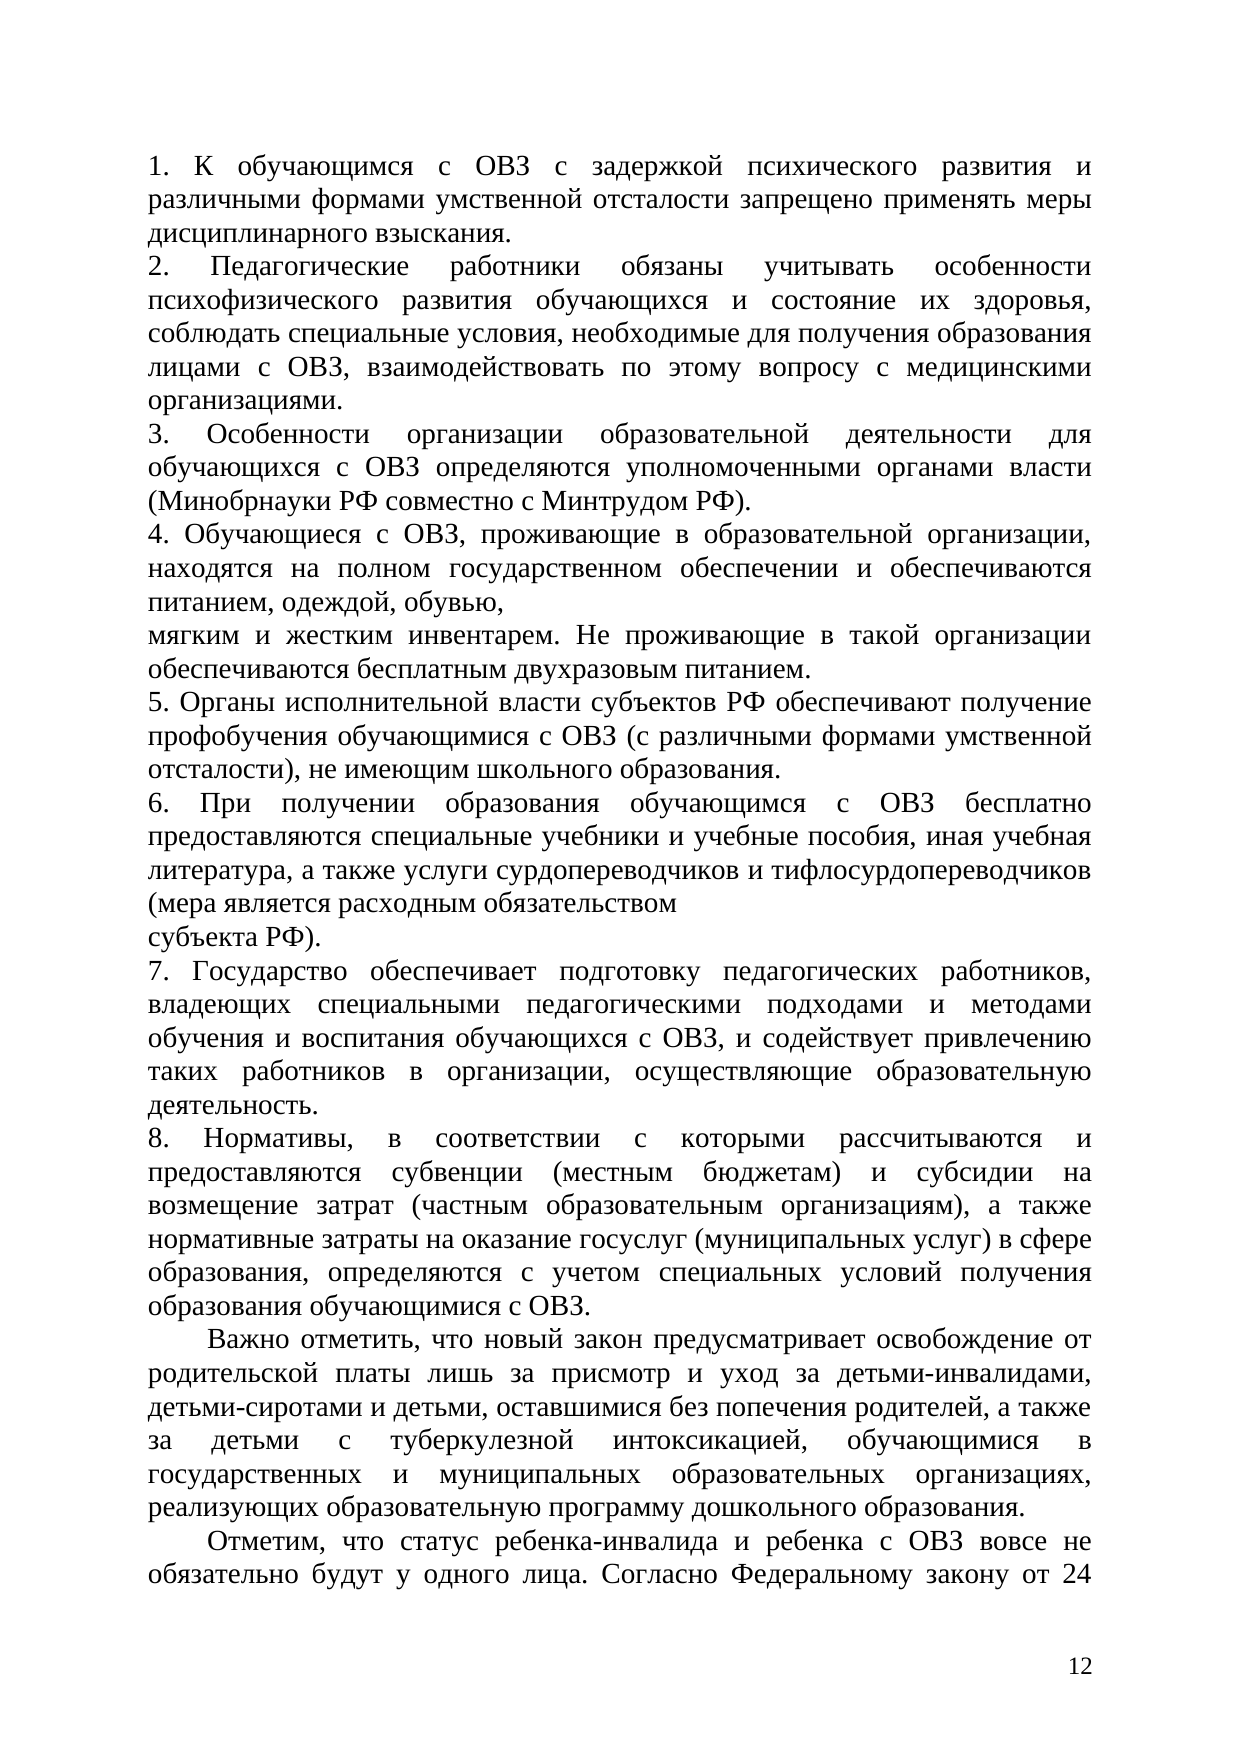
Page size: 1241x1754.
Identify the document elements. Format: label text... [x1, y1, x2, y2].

text мягким и жестким инвентарем. Не проживающие в такой организации обеспечиваются бесплатным двухразовым питанием. [148, 617, 1092, 684]
text субъекта РФ). [148, 919, 1092, 953]
text 4. Обучающиеся с ОВЗ, проживающие в образовательной организации, находятся на полном государственном обеспечении и обеспечиваются питанием, одеждой, обувью, [148, 517, 1092, 617]
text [148, 1523, 1092, 1590]
text 1. К обучающимся с ОВЗ с задержкой психического развития и различными формами умственной отсталости запрещено применять меры дисциплинарного взыскания. [148, 148, 1092, 248]
text 8. Нормативы, в соответствии с которыми рассчитываются и предоставляются субвенции (местным бюджетам) и субсидии на возмещение затрат (частным образовательным организациям), а также нормативные затраты на оказание госуслуг (муниципальных услуг) в сфере образования, определяются с учетом специальных условий получения образования обучающимися с ОВЗ. [148, 1120, 1092, 1322]
text Важно отметить, что новый закон предусматривает освобождение от родительской платы лишь за присмотр и уход за детьми-инвалидами, детьми-сиротами и детьми, оставшимися без попечения родителей, а также за детьми с туберкулезной интоксикацией, обучающимися в государственных и муниципальных образовательных организациях, реализующих образовательную программу дошкольного образования. [148, 1322, 1092, 1523]
text 7. Государство обеспечивает подготовку педагогических работников, владеющих специальными педагогическими подходами и методами обучения и воспитания обучающихся с ОВЗ, и содействует привлечению таких работников в организации, осуществляющие образовательную деятельность. [148, 953, 1092, 1120]
text 6. При получении образования обучающимся с ОВЗ бесплатно предоставляются специальные учебники и учебные пособия, иная учебная литература, а также услуги сурдопереводчиков и тифлосурдопереводчиков (мера является расходным обязательством [148, 785, 1092, 919]
text 3. Особенности организации образовательной деятельности для обучающихся с ОВЗ определяются уполномоченными органами власти (Минобрнауки РФ совместно с Минтрудом РФ). [148, 416, 1092, 517]
text 2. Педагогические работники обязаны учитывать особенности психофизического развития обучающихся и состояние их здоровья, соблюдать специальные условия, необходимые для получения образования лицами с ОВЗ, взаимодействовать по этому вопросу с медицинскими организациями. [148, 248, 1092, 416]
text 5. Органы исполнительной власти субъектов РФ обеспечивают получение профобучения обучающимися с ОВЗ (с различными формами умственной отсталости), не имеющим школьного образования. [148, 684, 1092, 785]
